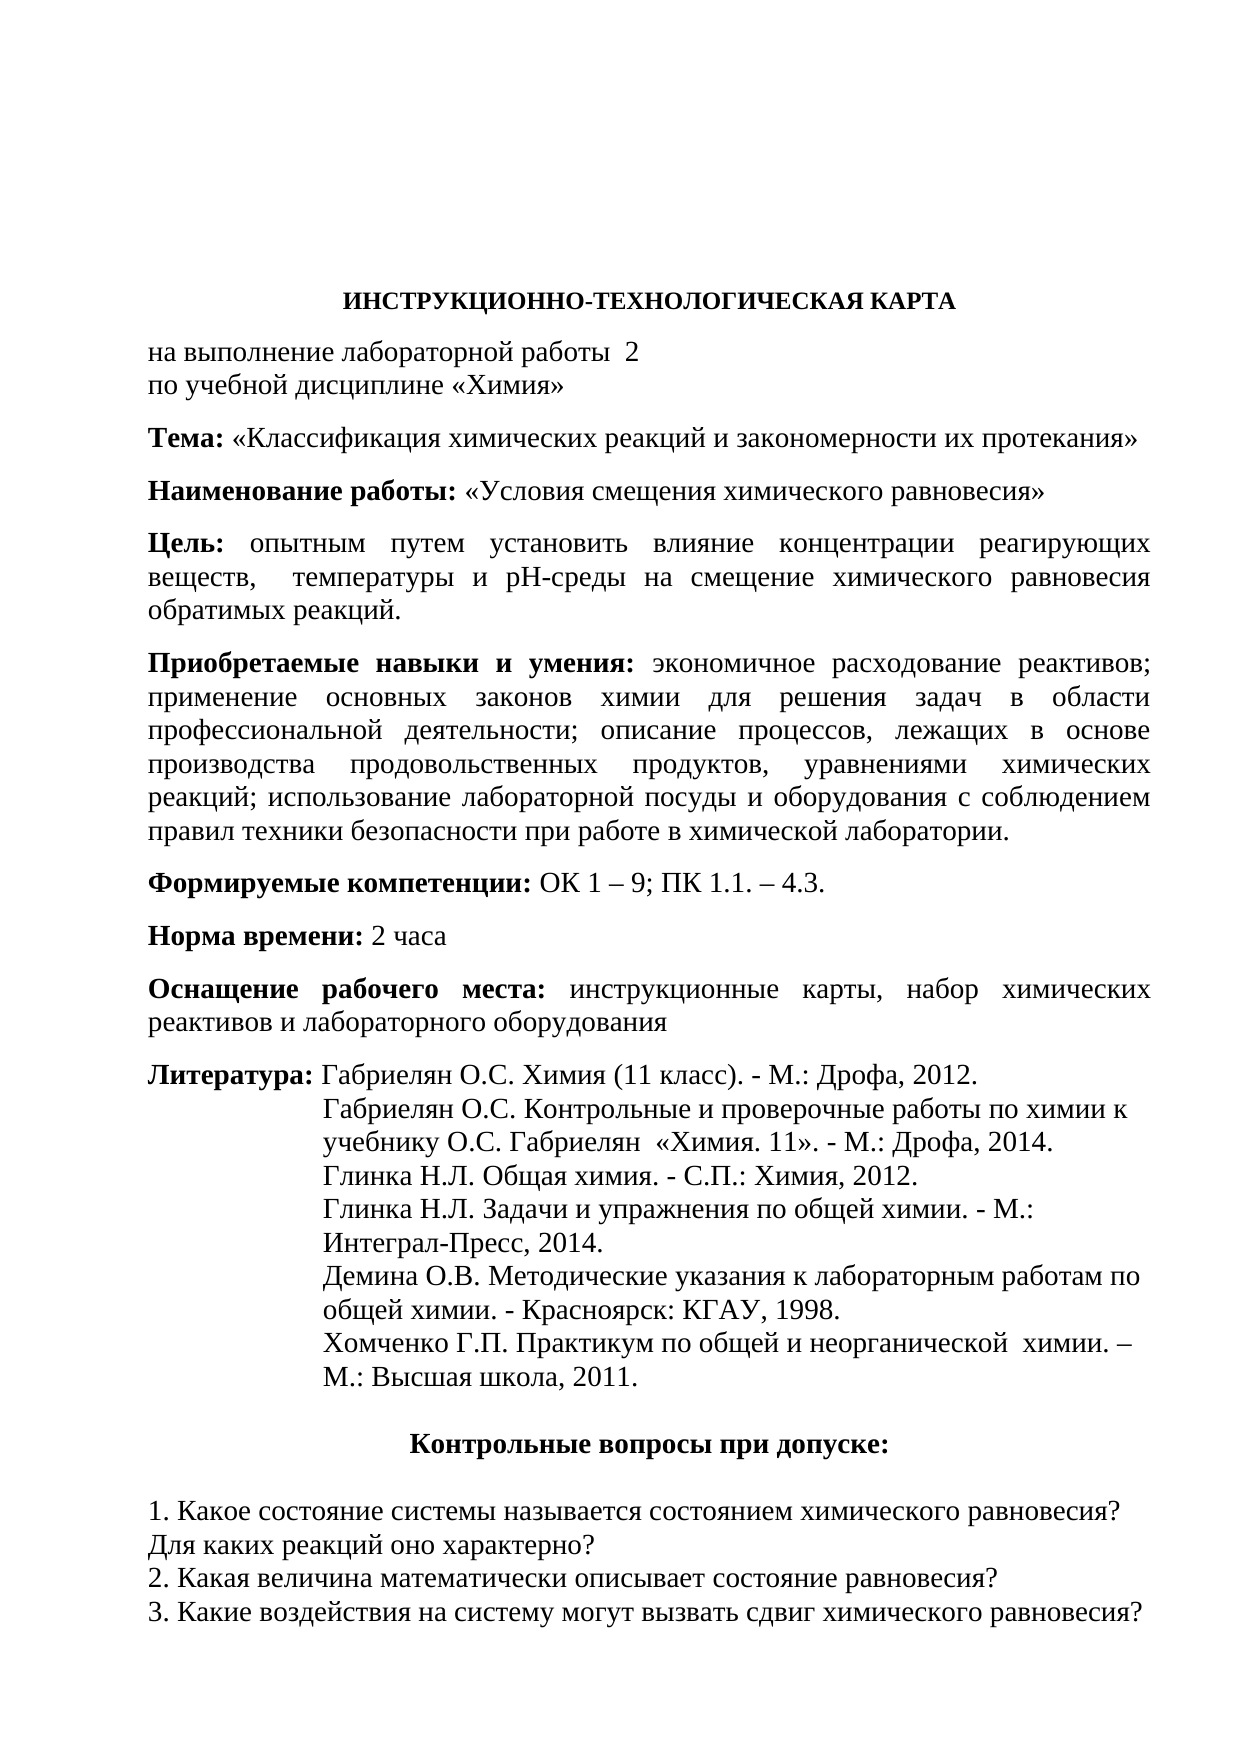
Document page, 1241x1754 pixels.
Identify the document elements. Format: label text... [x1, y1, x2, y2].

text общей химии. - Красноярск: КГАУ, 1998. [148, 1292, 1152, 1326]
text Контрольные вопросы при допуске: [148, 1426, 1152, 1460]
text Наименование работы: «Условия смещения химического равновесия» [148, 473, 1152, 506]
text на выполнение лабораторной работы 2 [148, 334, 1152, 367]
text по учебной дисциплине «Химия» [148, 367, 1152, 401]
text 2. Какая величина математически описывает состояние равновесия? [148, 1560, 1152, 1594]
text 1. Какое состояние системы называется состоянием химического равновесия? Для каких реакций оно характерно? [148, 1493, 1152, 1560]
text Глинка Н.Л. Задачи и упражнения по общей химии. - М.: [148, 1191, 1152, 1225]
text Тема: «Классификация химических реакций и закономерности их протекания» [148, 420, 1152, 453]
text 3. Какие воздействия на систему могут вызвать сдвиг химического равновесия? [148, 1594, 1152, 1627]
text М.: Высшая школа, 2011. [148, 1359, 1152, 1393]
text Демина О.В. Методические указания к лабораторным работам по [148, 1258, 1152, 1292]
text Цель: опытным путем установить влияние концентрации реагирующих веществ, температуры и рН-среды на смещение химического равновесия обратимых реакций. [148, 525, 1152, 626]
text Оснащение рабочего места: инструкционные карты, набор химических реактивов и лабораторного оборудования [148, 971, 1152, 1038]
text Габриелян О.С. Контрольные и проверочные работы по химии к [148, 1091, 1152, 1124]
text Норма времени: 2 часа [148, 918, 1152, 952]
text Глинка Н.Л. Общая химия. - С.П.: Химия, 2012. [148, 1158, 1152, 1191]
text Литература: Габриелян О.С. Химия (11 класс). - М.: Дрофа, 2012. [148, 1057, 1152, 1091]
text учебнику О.С. Габриелян «Химия. 11». - М.: Дрофа, 2014. [148, 1124, 1152, 1158]
text Формируемые компетенции: ОК 1 – 9; ПК 1.1. – 4.3. [148, 866, 1152, 899]
text Хомченко Г.П. Практикум по общей и неорганической химии. – [148, 1326, 1152, 1359]
text Приобретаемые навыки и умения: экономичное расходование реактивов; применение основных законов химии для решения задач в области профессиональной деятельности; описание процессов, лежащих в основе производства продовольственных продуктов, уравнениями химических реакций; использование лабораторной посуды и оборудования с соблюдением правил техники безопасности при работе в химической лаборатории. [148, 645, 1152, 846]
text ИНСТРУКЦИОННО-ТЕХНОЛОГИЧЕСКАЯ КАРТА [148, 286, 1152, 314]
text Интеграл-Пресс, 2014. [148, 1225, 1152, 1258]
